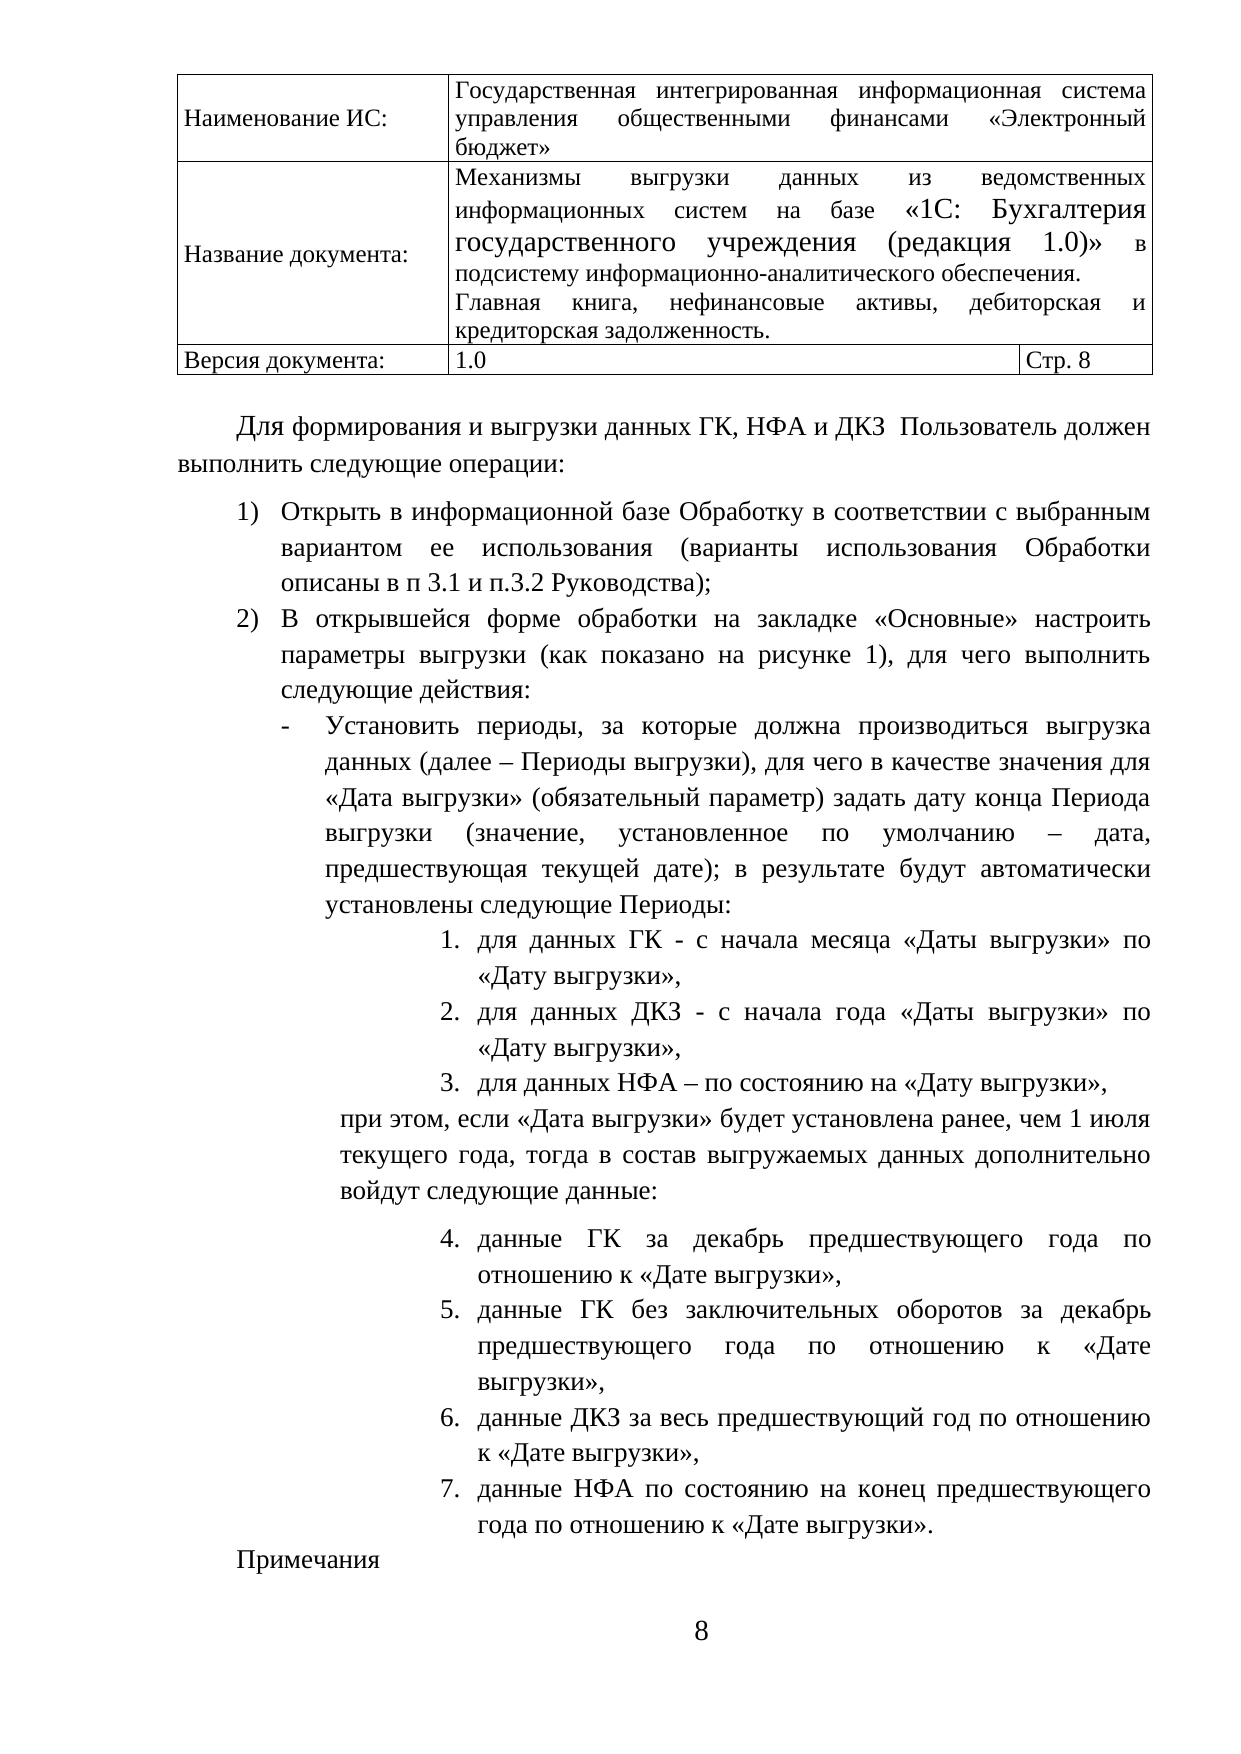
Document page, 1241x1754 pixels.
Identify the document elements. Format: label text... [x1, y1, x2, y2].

list для данных ДКЗ - с начала года «Даты выгрузки» по «Дату выгрузки», [440, 995, 1152, 1062]
list данные ДКЗ за весь предшествующий год по отношению к «Дате выгрузки», [440, 1401, 1152, 1467]
text Для формирования и выгрузки данных ГК, НФА и ДКЗ Пользователь должен выполнить следующие операции: [177, 408, 1152, 478]
list В открывшейся форме обработки на закладке «Основные» настроить параметры выгрузки (как показано на рисунке 1), для чего выполнить следующие действия: [236, 602, 1152, 705]
list для данных ГК - с начала месяца «Даты выгрузки» по «Дату выгрузки», [440, 924, 1152, 991]
list данные НФА по состоянию на конец предшествующего года по отношению к «Дате выгрузки». [440, 1472, 1152, 1539]
list данные ГК без заключительных оборотов за декабрь предшествующего года по отношению к «Дате выгрузки», [440, 1293, 1152, 1396]
list данные ГК за декабрь предшествующего года по отношению к «Дате выгрузки», [440, 1222, 1152, 1289]
list Установить периоды, за которые должна производиться выгрузка данных (далее – Периоды выгрузки), для чего в качестве значения для «Дата выгрузки» (обязательный параметр) задать дату конца Периода выгрузки (значение, установленное по умолчанию – дата, предшествующая текущей дате); в результате будут автоматически установлены следующие Периоды: [281, 709, 1152, 919]
text Примечания [177, 1543, 1152, 1575]
list Открыть в информационной базе Обработку в соответствии с выбранным вариантом ее использования (варианты использования Обработки описаны в п 3.1 и п.3.2 Руководства); [236, 495, 1152, 597]
text при этом, если «Дата выгрузки» будет установлена ранее, чем 1 июля текущего года, тогда в состав выгружаемых данных дополнительно войдут следующие данные: [340, 1102, 1152, 1205]
list для данных НФА – по состоянию на «Дату выгрузки», [440, 1067, 1152, 1098]
